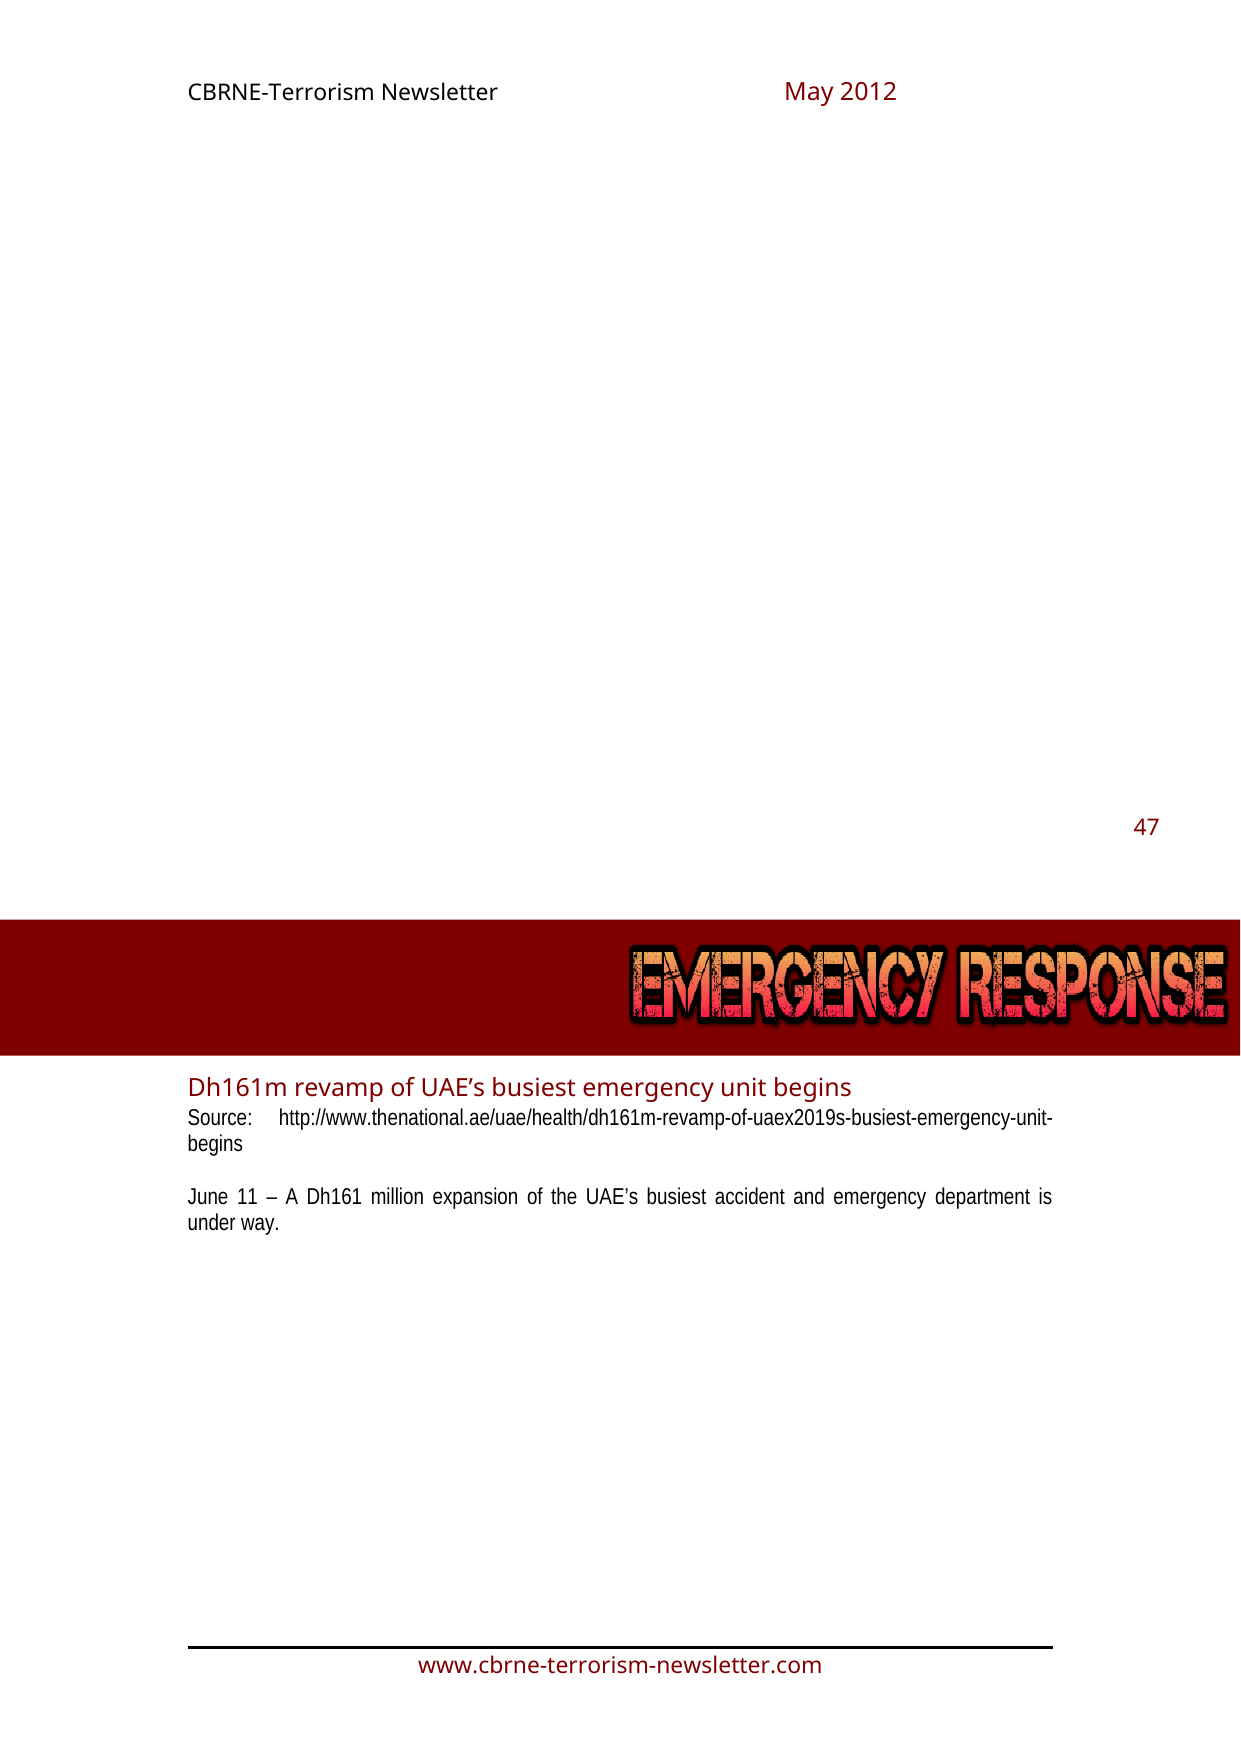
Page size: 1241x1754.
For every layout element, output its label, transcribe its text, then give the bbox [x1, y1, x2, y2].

text Source: http://www.thenational.ae/uae/health/dh161m-revamp-of-uaex2019s-busiest-emergency-unit-begins [187, 1002, 1053, 1054]
picture [625, 837, 1232, 932]
text Dh161m revamp of UAE’s busiest emergency unit begins [187, 967, 1053, 1002]
text June 11 – A Dh161 million expansion of the UAE’s busiest accident and emergency department is under way. [187, 1081, 1053, 1133]
